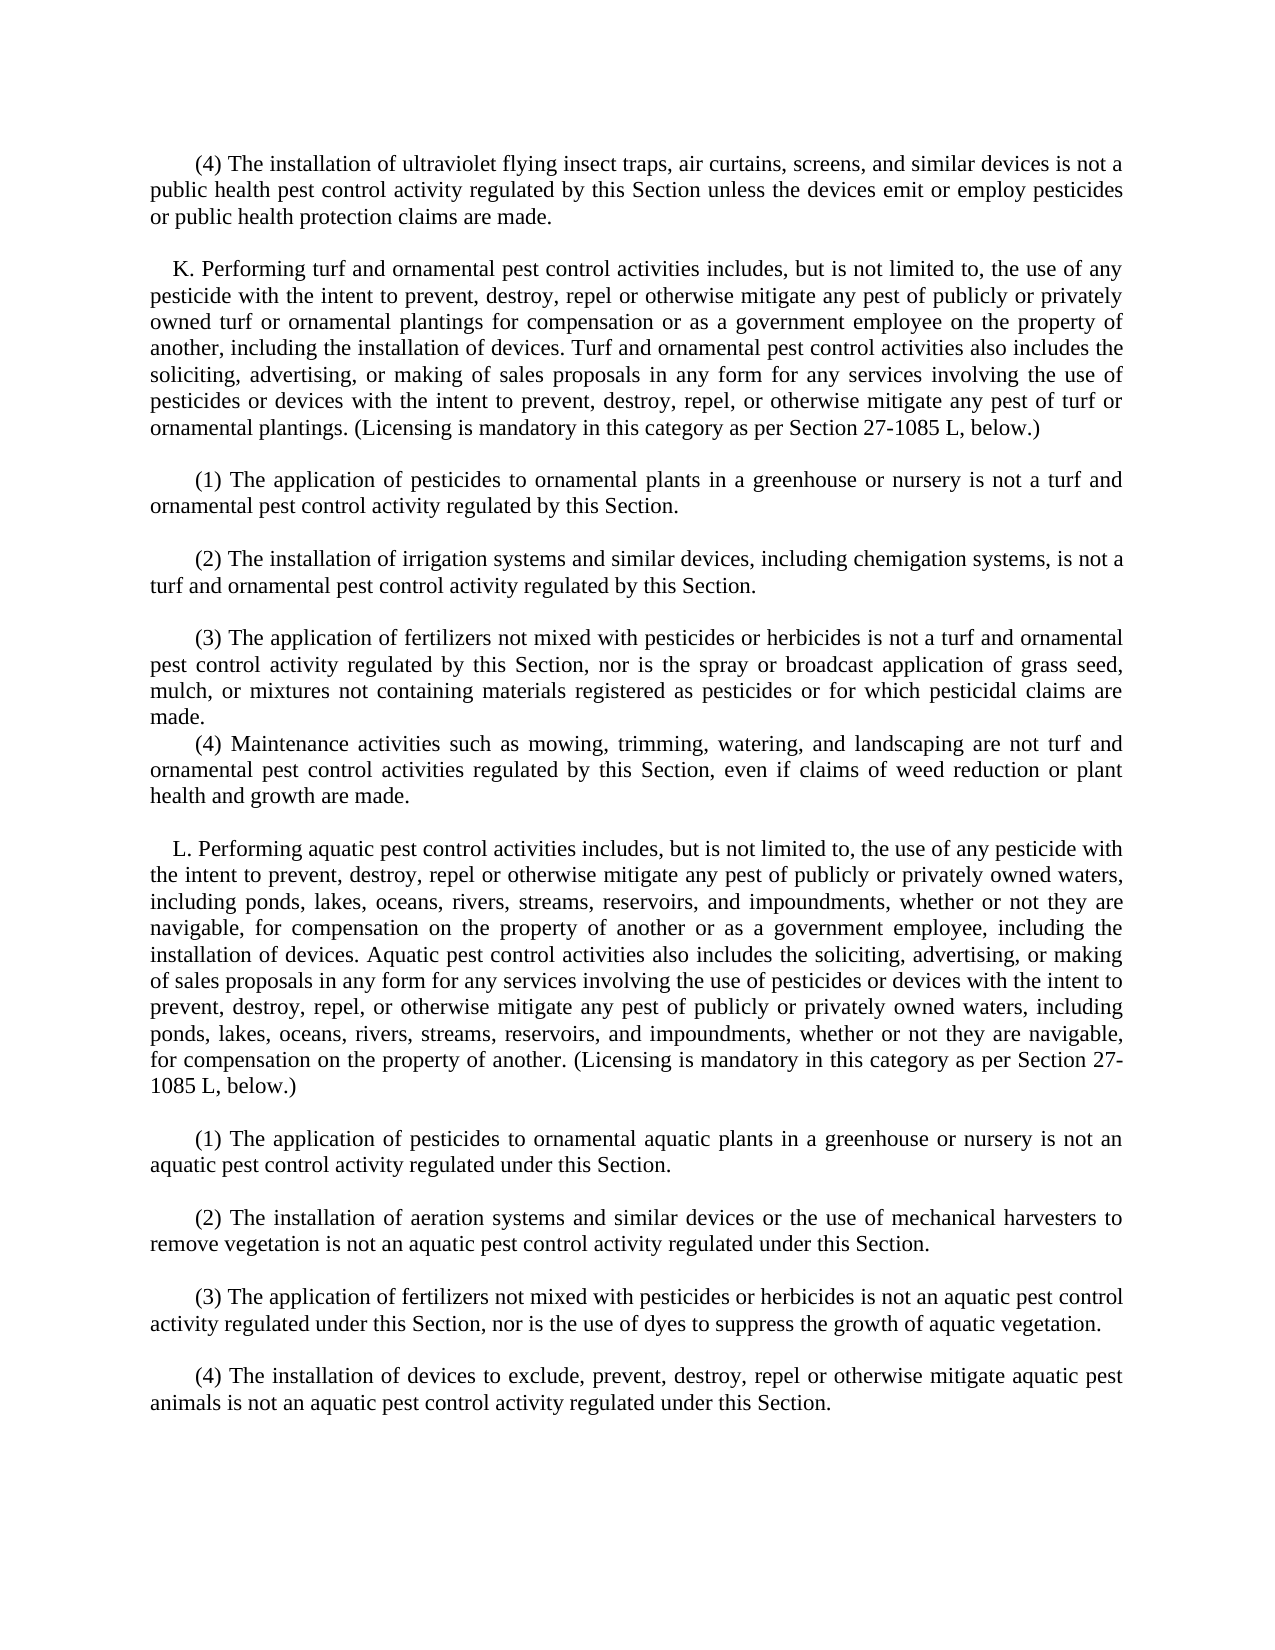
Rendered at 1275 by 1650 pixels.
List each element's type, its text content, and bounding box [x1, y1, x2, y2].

text (1) The application of pesticides to ornamental aquatic plants in a greenhouse or nursery is not an aquatic pest control activity regulated under this Section. [150, 1125, 1125, 1178]
text (1) The application of pesticides to ornamental plants in a greenhouse or nursery is not a turf and ornamental pest control activity regulated by this Section. [150, 466, 1125, 519]
text (4) The installation of ultraviolet flying insect traps, air curtains, screens, and similar devices is not a public health pest control activity regulated by this Section unless the devices emit or employ pesticides or public health protection claims are made. [150, 150, 1125, 229]
text (4) The installation of devices to exclude, prevent, destroy, repel or otherwise mitigate aquatic pest animals is not an aquatic pest control activity regulated under this Section. [150, 1362, 1125, 1415]
text (3) The application of fertilizers not mixed with pesticides or herbicides is not an aquatic pest control activity regulated under this Section, nor is the use of dyes to suppress the growth of aquatic vegetation. [150, 1283, 1125, 1336]
text L. Performing aquatic pest control activities includes, but is not limited to, the use of any pesticide with the intent to prevent, destroy, repel or otherwise mitigate any pest of publicly or privately owned waters, including ponds, lakes, oceans, rivers, streams, reservoirs, and impoundments, whether or not they are navigable, for compensation on the property of another or as a government employee, including the installation of devices. Aquatic pest control activities also includes the soliciting, advertising, or making of sales proposals in any form for any services involving the use of pesticides or devices with the intent to prevent, destroy, repel, or otherwise mitigate any pest of publicly or privately owned waters, including ponds, lakes, oceans, rivers, streams, reservoirs, and impoundments, whether or not they are navigable, for compensation on the property of another. (Licensing is mandatory in this category as per Section 27-1085 L, below.) [150, 835, 1125, 1099]
text (2) The installation of aeration systems and similar devices or the use of mechanical harvesters to remove vegetation is not an aquatic pest control activity regulated under this Section. [150, 1204, 1125, 1257]
text (4) Maintenance activities such as mowing, trimming, watering, and landscaping are not turf and ornamental pest control activities regulated by this Section, even if claims of weed reduction or plant health and growth are made. [150, 730, 1125, 809]
text (3) The application of fertilizers not mixed with pesticides or herbicides is not a turf and ornamental pest control activity regulated by this Section, nor is the spray or broadcast application of grass seed, mulch, or mixtures not containing materials registered as pesticides or for which pesticidal claims are made. [150, 624, 1125, 730]
text K. Performing turf and ornamental pest control activities includes, but is not limited to, the use of any pesticide with the intent to prevent, destroy, repel or otherwise mitigate any pest of publicly or privately owned turf or ornamental plantings for compensation or as a government employee on the property of another, including the installation of devices. Turf and ornamental pest control activities also includes the soliciting, advertising, or making of sales proposals in any form for any services involving the use of pesticides or devices with the intent to prevent, destroy, repel, or otherwise mitigate any pest of turf or ornamental plantings. (Licensing is mandatory in this category as per Section 27-1085 L, below.) [150, 255, 1125, 440]
text (2) The installation of irrigation systems and similar devices, including chemigation systems, is not a turf and ornamental pest control activity regulated by this Section. [150, 545, 1125, 598]
